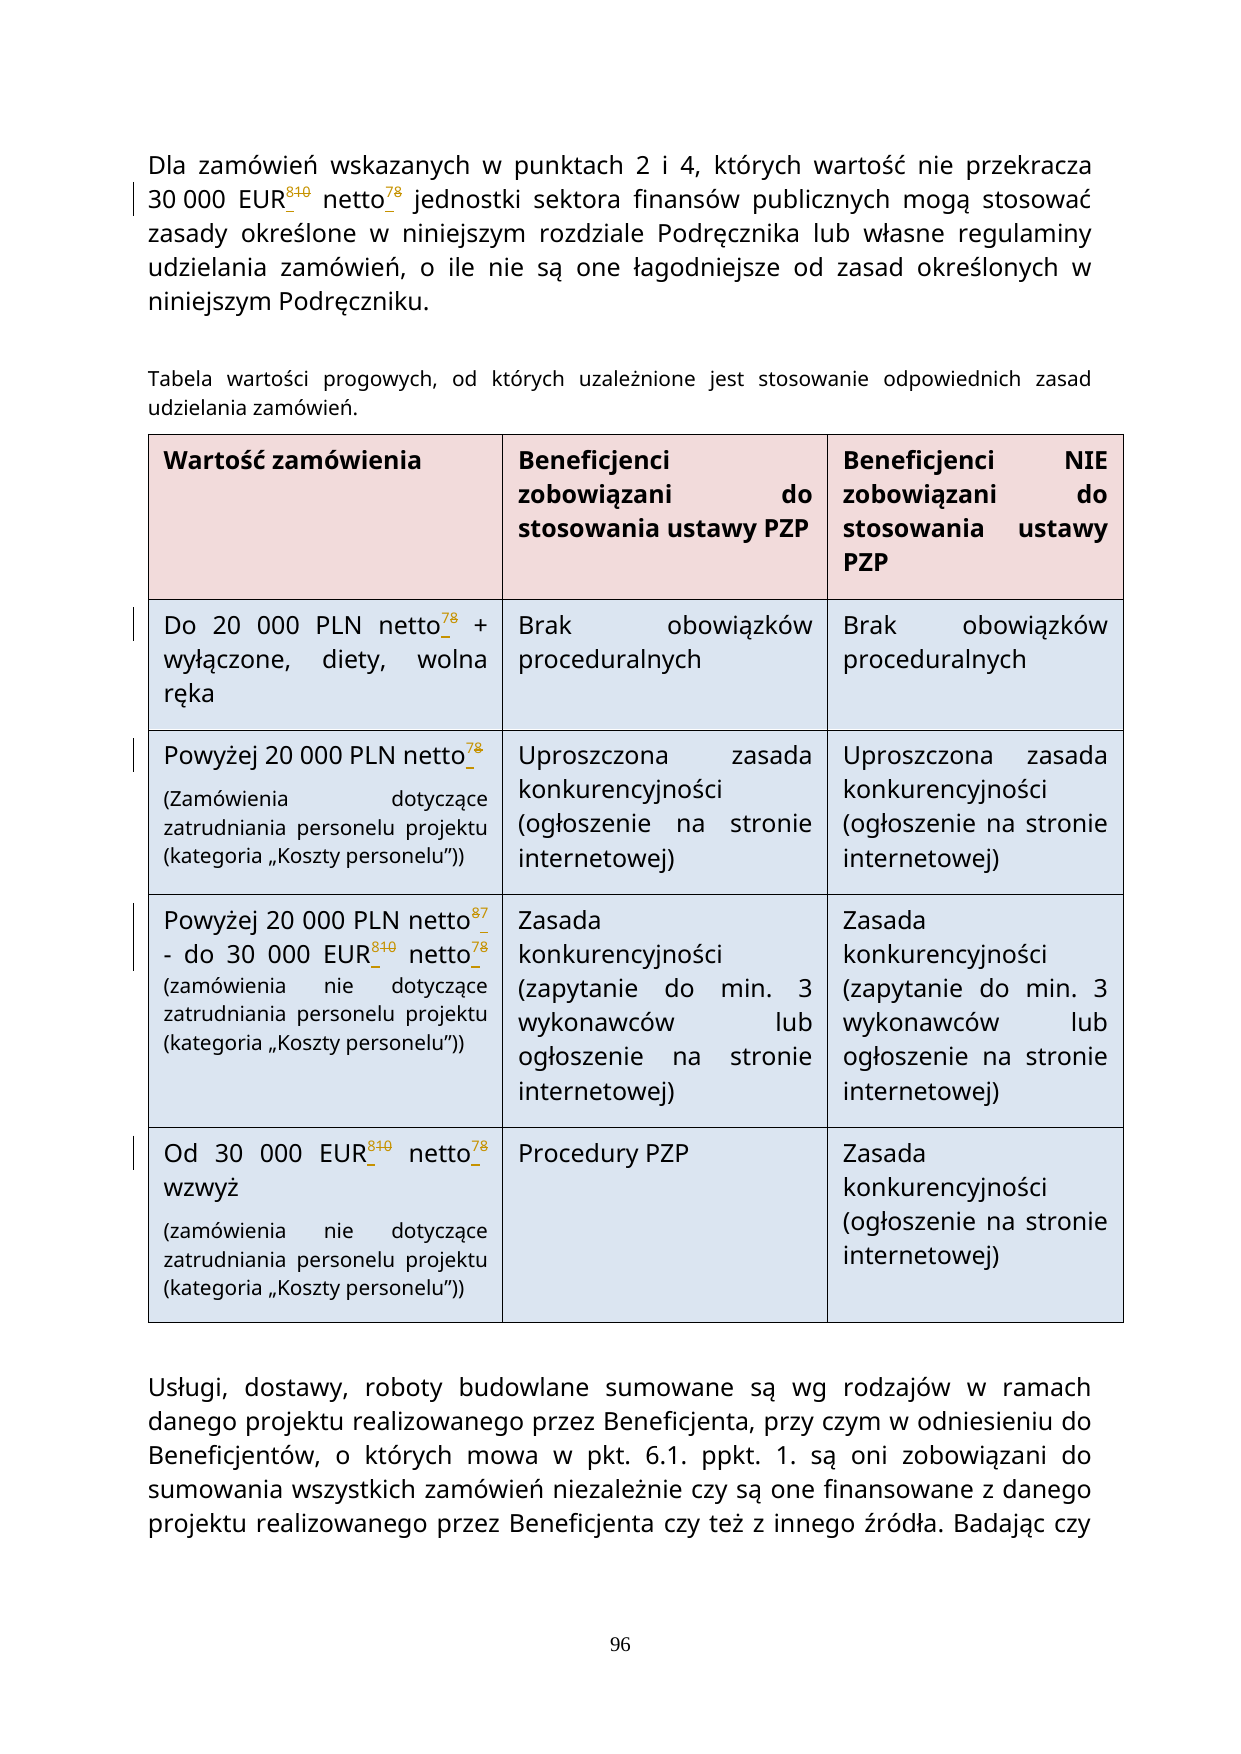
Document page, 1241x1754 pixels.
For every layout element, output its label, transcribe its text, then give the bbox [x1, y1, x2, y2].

table_cell Powyżej 20 000 PLN netto (Zamówienia dotyczące zatrudniania personelu projektu (kategoria „Koszty personelu”)) [149, 731, 502, 894]
table_header Wartość zamówienia [149, 435, 502, 599]
text Dla zamówień wskazanych w punktach 2 i 4, których wartość nie przekracza 30 000 EUR netto jednostki sektora finansów publicznych mogą stosować zasady określone w niniejszym rozdziale Podręcznika lub własne regulaminy udzielania zamówień, o ile nie są one łagodniejsze od zasad określonych w niniejszym Podręczniku. [148, 148, 1092, 318]
table_header Beneficjenci NIE zobowiązani do stosowania ustawy PZP [828, 435, 1123, 599]
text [148, 1369, 1092, 1539]
table_cell Zasada konkurencyjności (zapytanie do min. 3 wykonawców lub ogłoszenie na stronie internetowej) [503, 895, 827, 1127]
table_cell Brak obowiązków proceduralnych [503, 600, 827, 729]
table_cell Do 20 000 PLN netto + wyłączone, diety, wolna ręka [149, 600, 502, 729]
table_cell Powyżej 20 000 PLN netto - do 30 000 EUR netto (zamówienia nie dotyczące zatrudniania personelu projektu (kategoria „Koszty personelu”)) [149, 895, 502, 1127]
table_cell Uproszczona zasada konkurencyjności (ogłoszenie na stronie internetowej) [503, 731, 827, 894]
table_header Beneficjenci zobowiązani do stosowania ustawy PZP [503, 435, 827, 599]
table_cell Zasada konkurencyjności (ogłoszenie na stronie internetowej) [828, 1128, 1123, 1322]
table_cell Brak obowiązków proceduralnych [828, 600, 1123, 729]
table_cell Procedury PZP [503, 1128, 827, 1322]
text Tabela wartości progowych, od których uzależnione jest stosowanie odpowiednich zasad udzielania zamówień. [148, 364, 1092, 421]
table_cell Uproszczona zasada konkurencyjności (ogłoszenie na stronie internetowej) [828, 731, 1123, 894]
table_cell Od 30 000 EUR netto wzwyż (zamówienia nie dotyczące zatrudniania personelu projektu (kategoria „Koszty personelu”)) [149, 1128, 502, 1322]
table_cell Zasada konkurencyjności (zapytanie do min. 3 wykonawców lub ogłoszenie na stronie internetowej) [828, 895, 1123, 1127]
